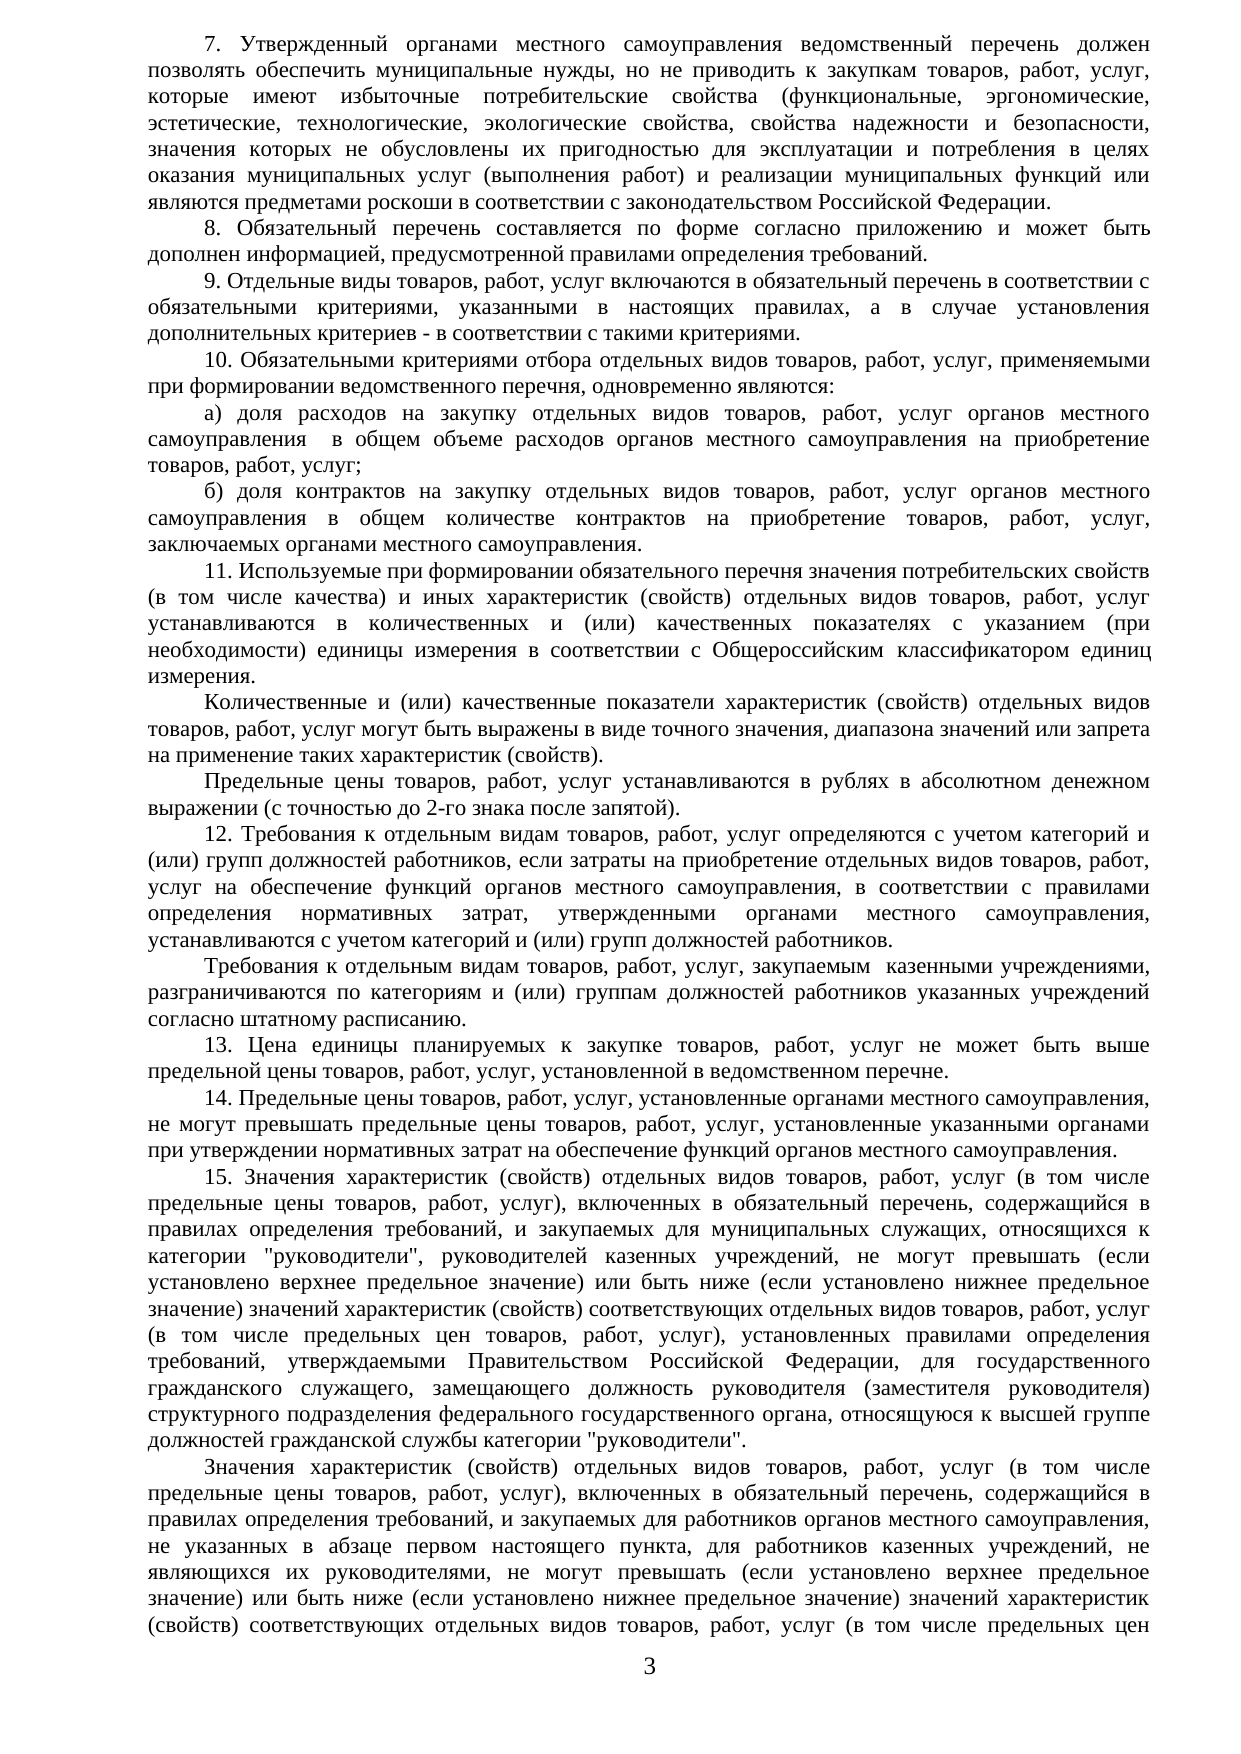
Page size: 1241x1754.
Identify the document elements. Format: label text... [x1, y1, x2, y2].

text 11. Используемые при формировании обязательного перечня значения потребительских свойств (в том числе качества) и иных характеристик (свойств) отдельных видов товаров, работ, услуг устанавливаются в количественных и (или) качественных показателях с указанием (при необходимости) единицы измерения в соответствии с Общероссийским классификатором единиц измерения. [148, 557, 1152, 688]
text 15. Значения характеристик (свойств) отдельных видов товаров, работ, услуг (в том числе предельные цены товаров, работ, услуг), включенных в обязательный перечень, содержащийся в правилах определения требований, и закупаемых для муниципальных служащих, относящихся к категории "руководители", руководителей казенных учреждений, не могут превышать (если установлено верхнее предельное значение) или быть ниже (если установлено нижнее предельное значение) значений характеристик (свойств) соответствующих отдельных видов товаров, работ, услуг (в том числе предельных цен товаров, работ, услуг), установленных правилами определения требований, утверждаемыми Правительством Российской Федерации, для государственного гражданского служащего, замещающего должность руководителя (заместителя руководителя) структурного подразделения федерального государственного органа, относящуюся к высшей группе должностей гражданской службы категории "руководители". [148, 1163, 1152, 1453]
text б) доля контрактов на закупку отдельных видов товаров, работ, услуг органов местного самоуправления в общем количестве контрактов на приобретение товаров, работ, услуг, заключаемых органами местного самоуправления. [148, 478, 1152, 557]
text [148, 1453, 1152, 1637]
text 14. Предельные цены товаров, работ, услуг, установленные органами местного самоуправления, не могут превышать предельные цены товаров, работ, услуг, установленные указанными органами при утверждении нормативных затрат на обеспечение функций органов местного самоуправления. [148, 1084, 1152, 1163]
text а) доля расходов на закупку отдельных видов товаров, работ, услуг органов местного самоуправления в общем объеме расходов органов местного самоуправления на приобретение товаров, работ, услуг; [148, 398, 1152, 478]
text 12. Требования к отдельным видам товаров, работ, услуг определяются с учетом категорий и (или) групп должностей работников, если затраты на приобретение отдельных видов товаров, работ, услуг на обеспечение функций органов местного самоуправления, в соответствии с правилами определения нормативных затрат, утвержденными органами местного самоуправления, устанавливаются с учетом категорий и (или) групп должностей работников. [148, 820, 1152, 952]
text 8. Обязательный перечень составляется по форме согласно приложению и может быть дополнен информацией, предусмотренной правилами определения требований. [148, 214, 1152, 267]
text Предельные цены товаров, работ, услуг устанавливаются в рублях в абсолютном денежном выражении (с точностью до 2-го знака после запятой). [148, 767, 1152, 820]
text 9. Отдельные виды товаров, работ, услуг включаются в обязательный перечень в соответствии с обязательными критериями, указанными в настоящих правилах, а в случае установления дополнительных критериев - в соответствии с такими критериями. [148, 267, 1152, 346]
text 7. Утвержденный органами местного самоуправления ведомственный перечень должен позволять обеспечить муниципальные нужды, но не приводить к закупкам товаров, работ, услуг, которые имеют избыточные потребительские свойства (функциональные, эргономические, эстетические, технологические, экологические свойства, свойства надежности и безопасности, значения которых не обусловлены их пригодностью для эксплуатации и потребления в целях оказания муниципальных услуг (выполнения работ) и реализации муниципальных функций или являются предметами роскоши в соответствии с законодательством Российской Федерации. [148, 29, 1152, 214]
text Требования к отдельным видам товаров, работ, услуг, закупаемым казенными учреждениями, разграничиваются по категориям и (или) группам должностей работников указанных учреждений согласно штатному расписанию. [148, 952, 1152, 1031]
text 13. Цена единицы планируемых к закупке товаров, работ, услуг не может быть выше предельной цены товаров, работ, услуг, установленной в ведомственном перечне. [148, 1031, 1152, 1084]
text Количественные и (или) качественные показатели характеристик (свойств) отдельных видов товаров, работ, услуг могут быть выражены в виде точного значения, диапазона значений или запрета на применение таких характеристик (свойств). [148, 688, 1152, 767]
text 10. Обязательными критериями отбора отдельных видов товаров, работ, услуг, применяемыми при формировании ведомственного перечня, одновременно являются: [148, 346, 1152, 398]
